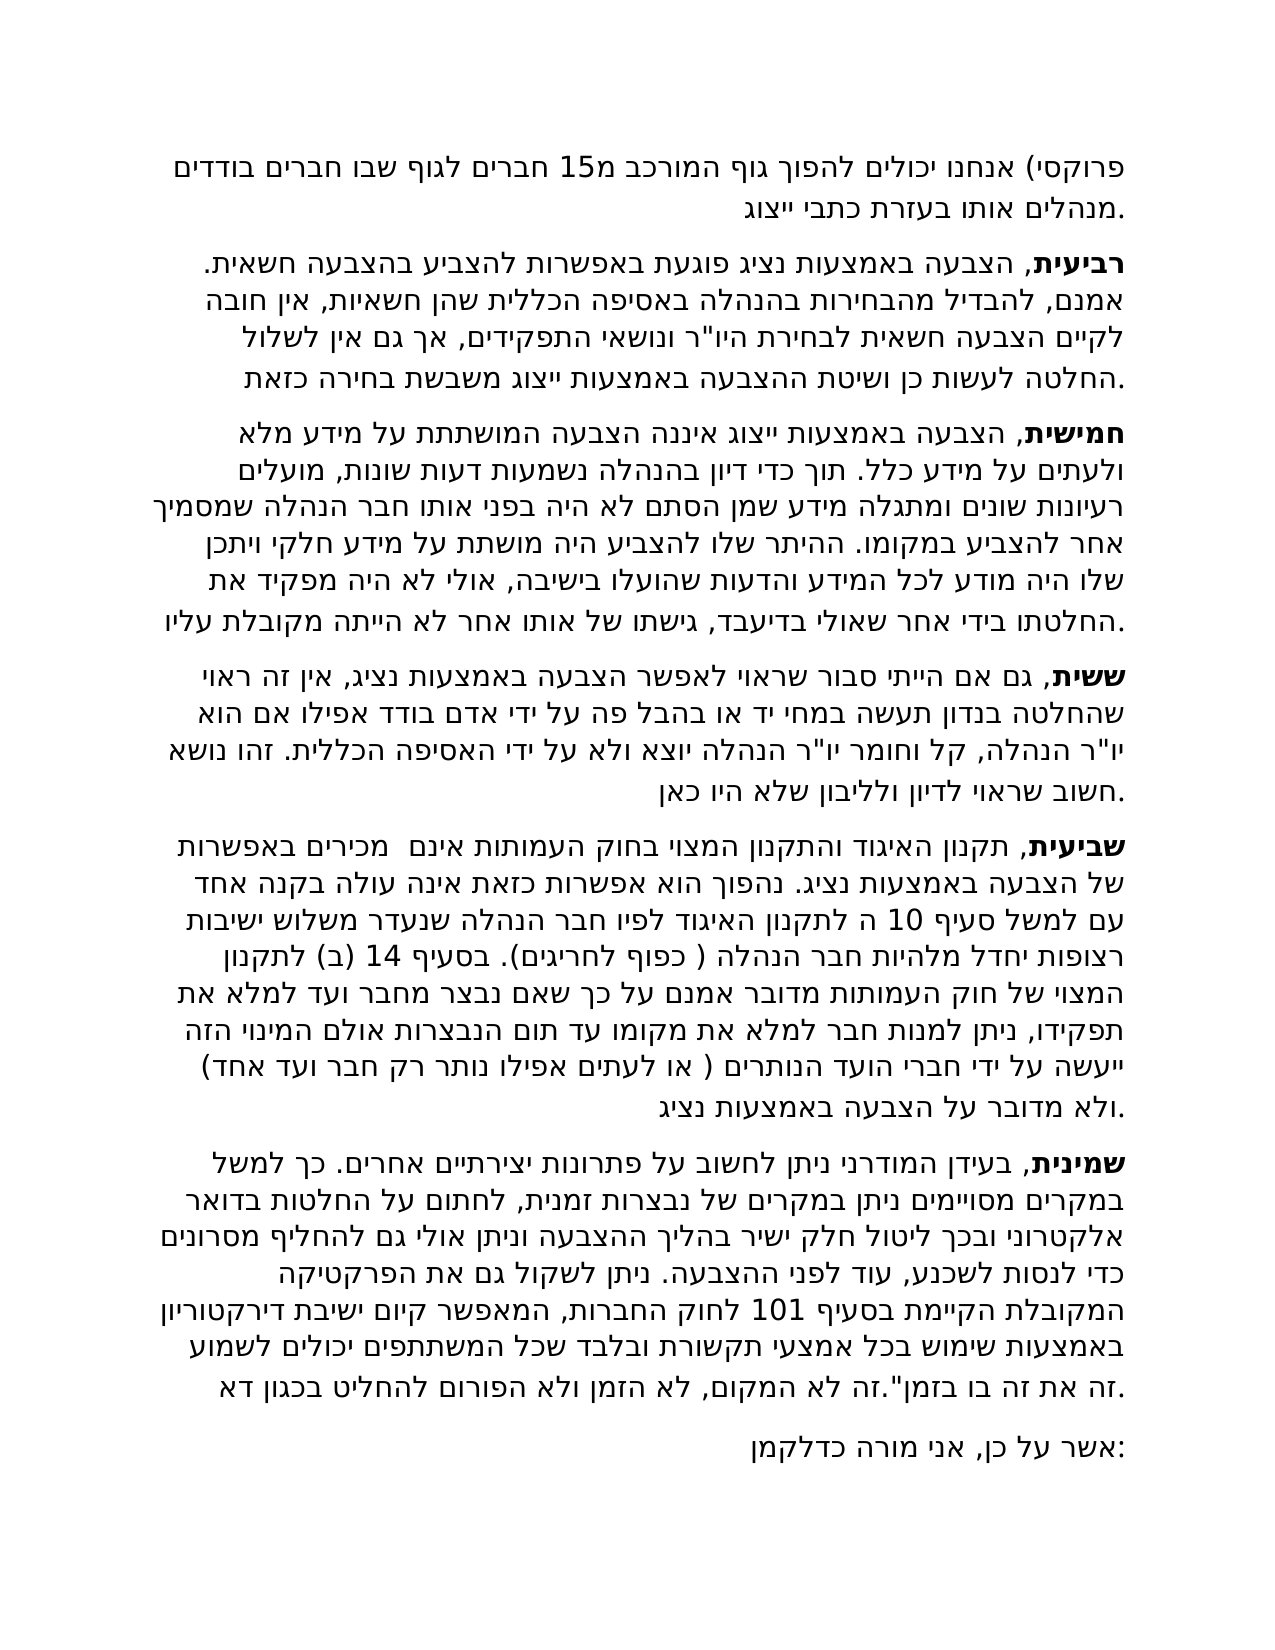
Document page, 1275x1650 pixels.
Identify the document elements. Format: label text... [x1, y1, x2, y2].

text שביעית, תקנון האיגוד והתקנון המצוי בחוק העמותות אינם מכירים באפשרות של הצבעה באמצעות נציג. נהפוך הוא אפשרות כזאת אינה עולה בקנה אחד עם למשל סעיף 10 ה לתקנון האיגוד לפיו חבר הנהלה שנעדר משלוש ישיבות רצופות יחדל מלהיות חבר הנהלה ( כפוף לחריגים). בסעיף 14 (ב) לתקנון המצוי של חוק העמותות מדובר אמנם על כך שאם נבצר מחבר ועד למלא את תפקידו, ניתן למנות חבר למלא את מקומו עד תום הנבצרות אולם המינוי הזה ייעשה על ידי חברי הועד הנותרים ( או לעתים אפילו נותר רק חבר ועד אחד) ולא מדובר על הצבעה באמצעות נציג. [150, 829, 1125, 1126]
text שמינית, בעידן המודרני ניתן לחשוב על פתרונות יצירתיים אחרים. כך למשל במקרים מסויימים ניתן במקרים של נבצרות זמנית, לחתום על החלטות בדואר אלקטרוני ובכך ליטול חלק ישיר בהליך ההצבעה וניתן אולי גם להחליף מסרונים כדי לנסות לשכנע, עוד לפני ההצבעה. ניתן לשקול גם את הפרקטיקה המקובלת הקיימת בסעיף 101 לחוק החברות, המאפשר קיום ישיבת דירקטוריון באמצעות שימוש בכל אמצעי תקשורת ובלבד שכל המשתתפים יכולים לשמוע זה את זה בו בזמן".זה לא המקום, לא הזמן ולא הפורום להחליט בכגון דא. [150, 1146, 1125, 1406]
text אשר על כן, אני מורה כדלקמן: [150, 1426, 1125, 1466]
text רביעית, הצבעה באמצעות נציג פוגעת באפשרות להצביע בהצבעה חשאית. אמנם, להבדיל מהבחירות בהנהלה באסיפה הכללית שהן חשאיות, אין חובה לקיים הצבעה חשאית לבחירת היו"ר ונושאי התפקידים, אך גם אין לשלול החלטה לעשות כן ושיטת ההצבעה באמצעות ייצוג משבשת בחירה כזאת. [150, 247, 1125, 397]
text חמישית, הצבעה באמצעות ייצוג איננה הצבעה המושתתת על מידע מלא ולעתים על מידע כלל. תוך כדי דיון בהנהלה נשמעות דעות שונות, מועלים רעיונות שונים ומתגלה מידע שמן הסתם לא היה בפני אותו חבר הנהלה שמסמיך אחר להצביע במקומו. ההיתר שלו להצביע היה מושתת על מידע חלקי ויתכן שלו היה מודע לכל המידע והדעות שהועלו בישיבה, אולי לא היה מפקיד את החלטתו בידי אחר שאולי בדיעבד, גישתו של אותו אחר לא הייתה מקובלת עליו. [150, 416, 1125, 640]
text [150, 150, 1125, 227]
text ששית, גם אם הייתי סבור שראוי לאפשר הצבעה באמצעות נציג, אין זה ראוי שהחלטה בנדון תעשה במחי יד או בהבל פה על ידי אדם בודד אפילו אם הוא יו"ר הנהלה, קל וחומר יו"ר הנהלה יוצא ולא על ידי האסיפה הכללית. זהו נושא חשוב שראוי לדיון ולליבון שלא היו כאן. [150, 660, 1125, 810]
